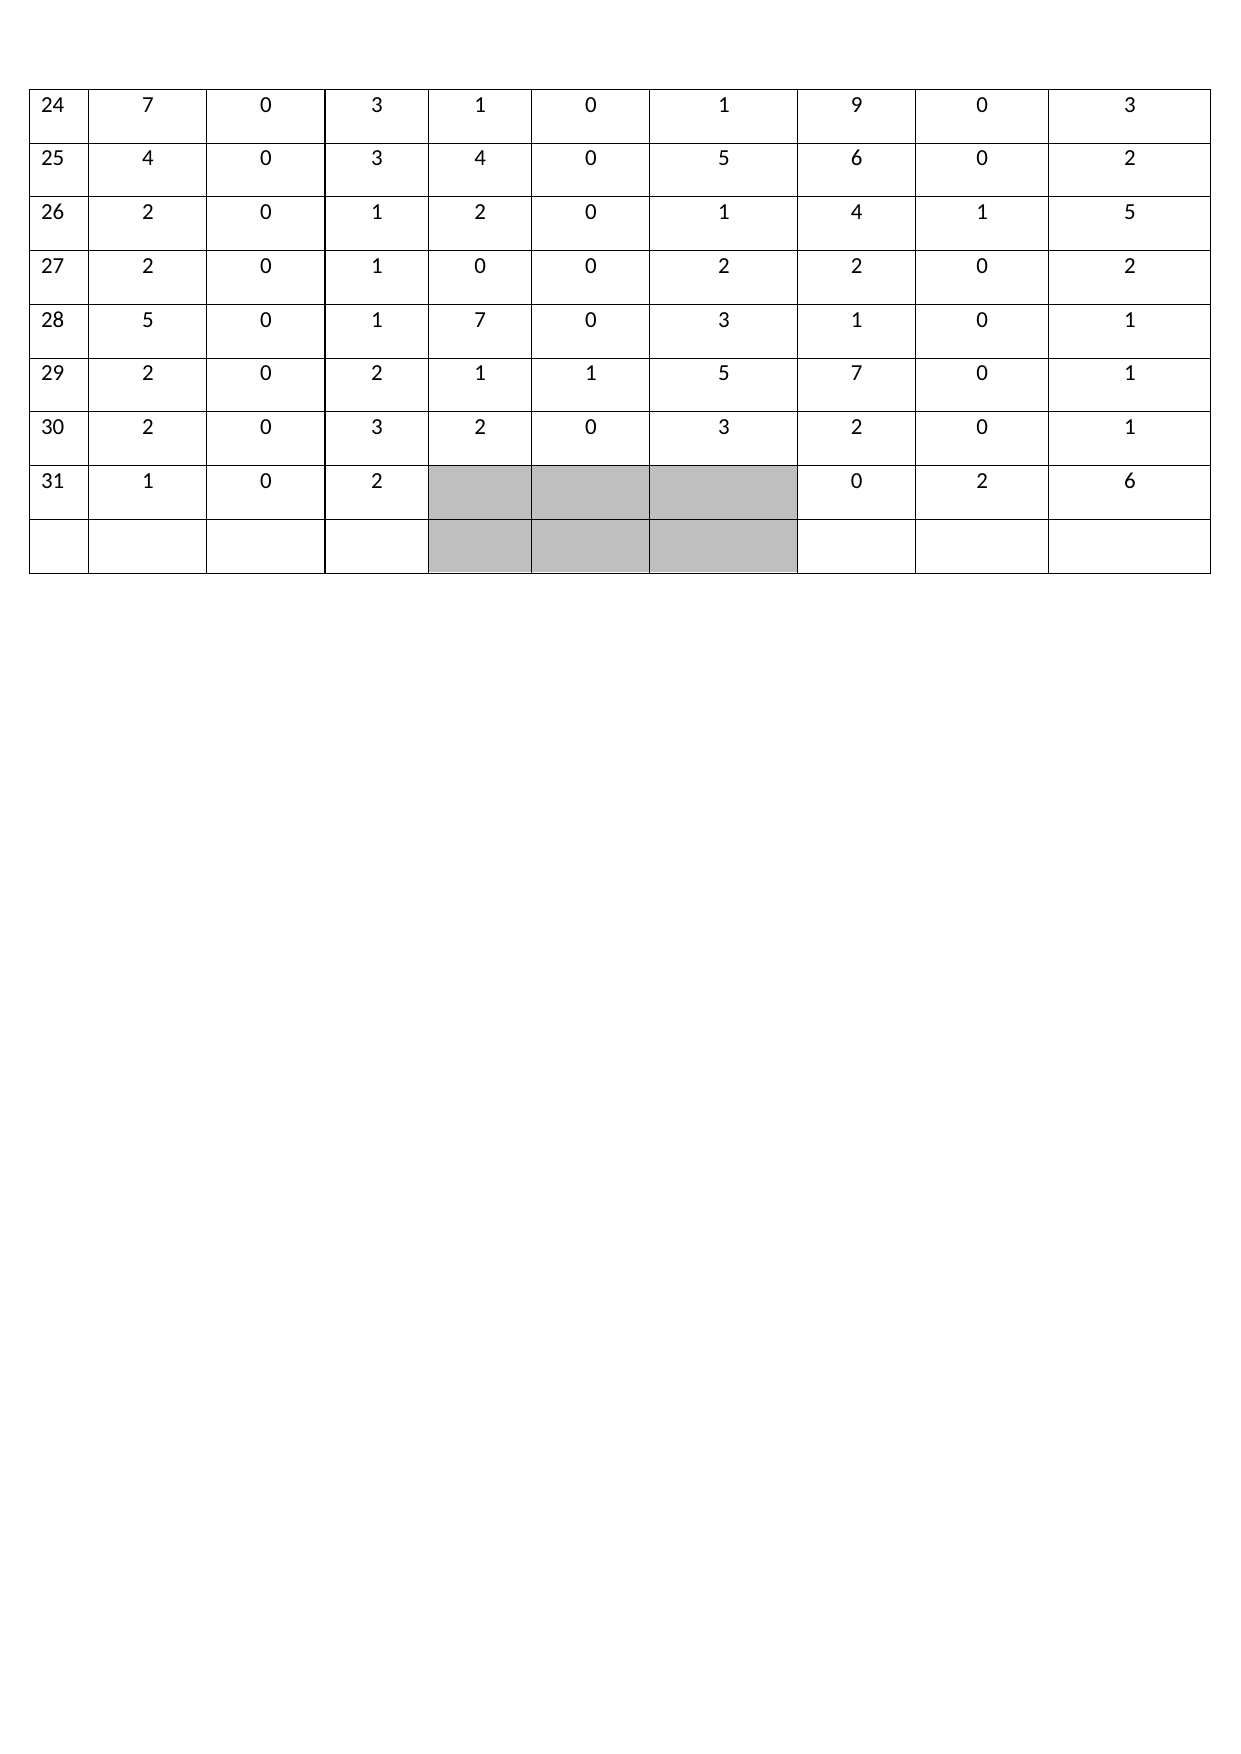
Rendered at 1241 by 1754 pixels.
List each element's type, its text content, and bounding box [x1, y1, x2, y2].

table_cell 2 [89, 412, 206, 465]
table_cell 3 [650, 412, 797, 465]
table_cell 0 [798, 466, 915, 519]
table_cell 1 [532, 359, 649, 411]
table_cell 0 [532, 144, 649, 196]
table_cell 7 [798, 359, 915, 411]
table_cell 2 [916, 466, 1048, 519]
table_cell 0 [532, 251, 649, 304]
table_cell 3 [1049, 90, 1210, 142]
table_cell 2 [1049, 144, 1210, 196]
table_cell 6 [798, 144, 915, 196]
table_cell 2 [326, 466, 428, 519]
table_cell 2 [650, 251, 797, 304]
table_cell 3 [326, 90, 428, 142]
table_cell 27 [30, 251, 88, 304]
table_cell [207, 520, 324, 572]
table_cell 7 [89, 90, 206, 142]
table_cell 1 [798, 305, 915, 357]
table_cell [1049, 520, 1210, 572]
table_cell [429, 466, 531, 519]
table_cell 5 [89, 305, 206, 357]
table_cell 0 [207, 412, 324, 465]
table_cell 1 [1049, 305, 1210, 357]
table_cell 1 [1049, 359, 1210, 411]
table_cell 4 [89, 144, 206, 196]
table_cell 1 [326, 305, 428, 357]
table_cell [650, 466, 797, 519]
table_cell 6 [1049, 466, 1210, 519]
table_cell [650, 520, 797, 572]
table_cell 1 [650, 90, 797, 142]
table_cell 2 [89, 197, 206, 250]
table_cell 0 [916, 90, 1048, 142]
table_cell 31 [30, 466, 88, 519]
table_cell 29 [30, 359, 88, 411]
table_cell 0 [532, 197, 649, 250]
table_cell 25 [30, 144, 88, 196]
table_cell 3 [650, 305, 797, 357]
table_cell 28 [30, 305, 88, 357]
table_cell 0 [207, 144, 324, 196]
table_cell [89, 520, 206, 572]
table_cell 1 [326, 197, 428, 250]
table_cell [429, 520, 531, 572]
table_cell 1 [89, 466, 206, 519]
table_cell 0 [207, 251, 324, 304]
table_cell [532, 466, 649, 519]
table_cell 24 [30, 90, 88, 142]
table_cell 5 [1049, 197, 1210, 250]
table_cell 1 [326, 251, 428, 304]
table_cell 2 [429, 197, 531, 250]
table_cell 3 [326, 144, 428, 196]
table_cell 2 [1049, 251, 1210, 304]
table_cell 5 [650, 359, 797, 411]
table_cell 26 [30, 197, 88, 250]
table_cell 9 [798, 90, 915, 142]
table_cell 0 [916, 412, 1048, 465]
table_cell 1 [1049, 412, 1210, 465]
table_cell 30 [30, 412, 88, 465]
table_cell 0 [532, 412, 649, 465]
table_cell 0 [916, 251, 1048, 304]
table_cell 4 [429, 144, 531, 196]
table_cell 0 [207, 197, 324, 250]
table_cell 1 [429, 359, 531, 411]
table_cell 2 [798, 412, 915, 465]
table_cell 2 [89, 251, 206, 304]
table_cell 1 [650, 197, 797, 250]
table_cell 7 [429, 305, 531, 357]
table_cell 0 [532, 305, 649, 357]
table_cell 2 [326, 359, 428, 411]
table_cell 3 [326, 412, 428, 465]
table_cell [532, 520, 649, 572]
table_cell 0 [916, 144, 1048, 196]
table_cell 2 [89, 359, 206, 411]
table_cell 5 [650, 144, 797, 196]
table_cell 0 [532, 90, 649, 142]
table_cell [326, 520, 428, 572]
table_cell 1 [429, 90, 531, 142]
table_cell 4 [798, 197, 915, 250]
table_cell [916, 520, 1048, 572]
table_cell 2 [798, 251, 915, 304]
table_cell 1 [916, 197, 1048, 250]
table_cell 0 [207, 90, 324, 142]
table_cell 0 [429, 251, 531, 304]
table_cell 0 [916, 359, 1048, 411]
table_cell 0 [207, 305, 324, 357]
table_cell 2 [429, 412, 531, 465]
table_cell 0 [207, 359, 324, 411]
table_cell 0 [207, 466, 324, 519]
table_cell 0 [916, 305, 1048, 357]
table_cell [798, 520, 915, 572]
table_cell [30, 520, 88, 572]
